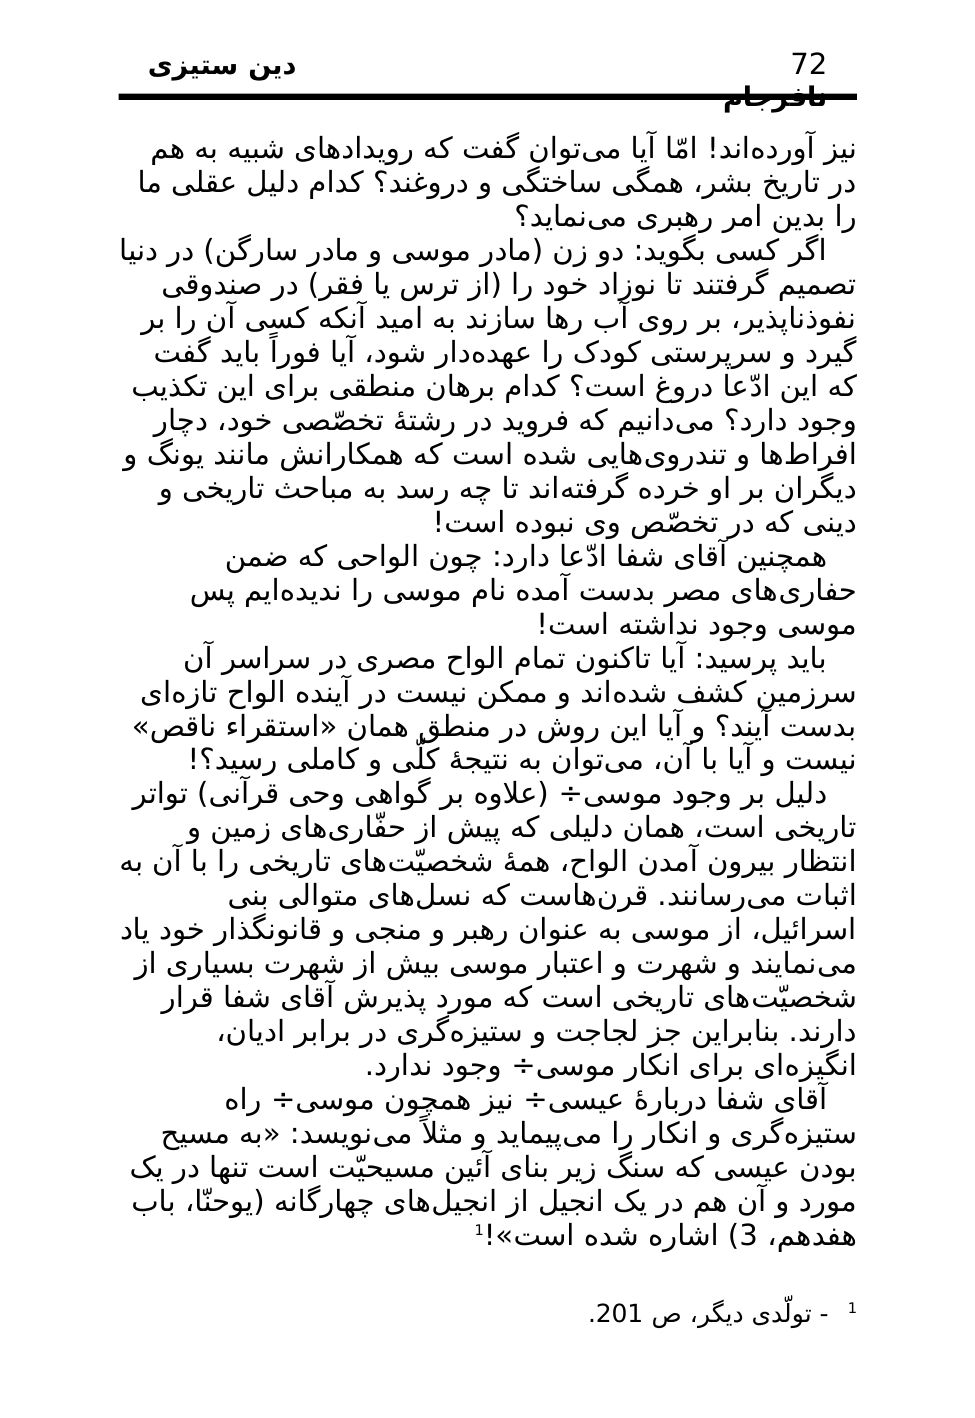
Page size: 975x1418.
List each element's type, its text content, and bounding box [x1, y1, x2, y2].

text همچنین آقای شفا ادّعا دارد: چون الواحی که ضمن حفاری‌های مصر بدست آمده نام موسی را ندیده‌ایم پس موسی وجود نداشته است! [118, 539, 857, 641]
text اگر کسی بگوید: دو زن (مادر موسی و مادر سارگن) در دنیا تصمیم گرفتند تا نوزاد خود را (از ترس یا فقر) در صندوقی نفوذناپذیر، بر روی آب رها سازند به امید آنکه کسی آن را بر گیرد و سرپرستی کودک را عهده‌دار شود، آیا فوراً باید گفت که این ادّعا دروغ است؟ کدام برهان منطقی برای این تکذیب وجود دارد؟ می‌دانیم که فروید در رشتۀ تخصّصی خود، دچار افراط‌ها و تندروی‌هایی شده است که همکارانش مانند یونگ و دیگران بر او خرده گرفته‌اند تا چه رسد به مباحث تاریخی و دینی که در تخصّص وی نبوده است! [118, 233, 857, 539]
text آقای شفا دربارۀ عیسی÷ نیز همچون موسی÷ راه ستیزه‌گری و انکار را می‌پیماید و مثلاً می‌نویسد: «به مسیح بودن عیسی که سنگ زیر بنای آئین مسیحیّت است تنها در یک مورد و آن هم در یک انجیل از انجیل‌های چهارگانه (یوحنّا، باب هفدهم، 3) اشاره شده است»! [118, 1082, 857, 1252]
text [118, 132, 857, 233]
text دلیل بر وجود موسی÷ (علاوه بر گواهی وحی قرآنی) تواتر تاریخی است، همان دلیلی که پیش از حفّاری‌های زمین و انتظار بیرون آمدن الواح، همۀ شخصیّت‌های تاریخی را با آن به اثبات می‌رسانند. قرن‌هاست که نسل‌های متوالی بنی اسرائیل، از موسی به عنوان رهبر و منجی و قانونگذار خود یاد می‌نمایند و شهرت و اعتبار موسی بیش از شهرت بسیاری از شخصیّت‌های تاریخی است که مورد پذیرش آقای شفا قرار دارند. بنابراین جز لجاجت و ستیزه‌گری در برابر ادیان، انگیزه‌ای برای انکار موسی÷ وجود ندارد. [118, 777, 857, 1082]
text باید پرسید: آیا تاکنون تمام الواح مصری در سراسر آن سرزمین کشف شده‌اند و ممکن نیست در آینده الواح تازه‌ای بدست آیند؟ و آیا این روش در منطق همان «استقراء ناقص» نیست و آیا با آن، می‌توان به نتیجۀ کلّی و کاملی رسید؟! [118, 641, 857, 777]
